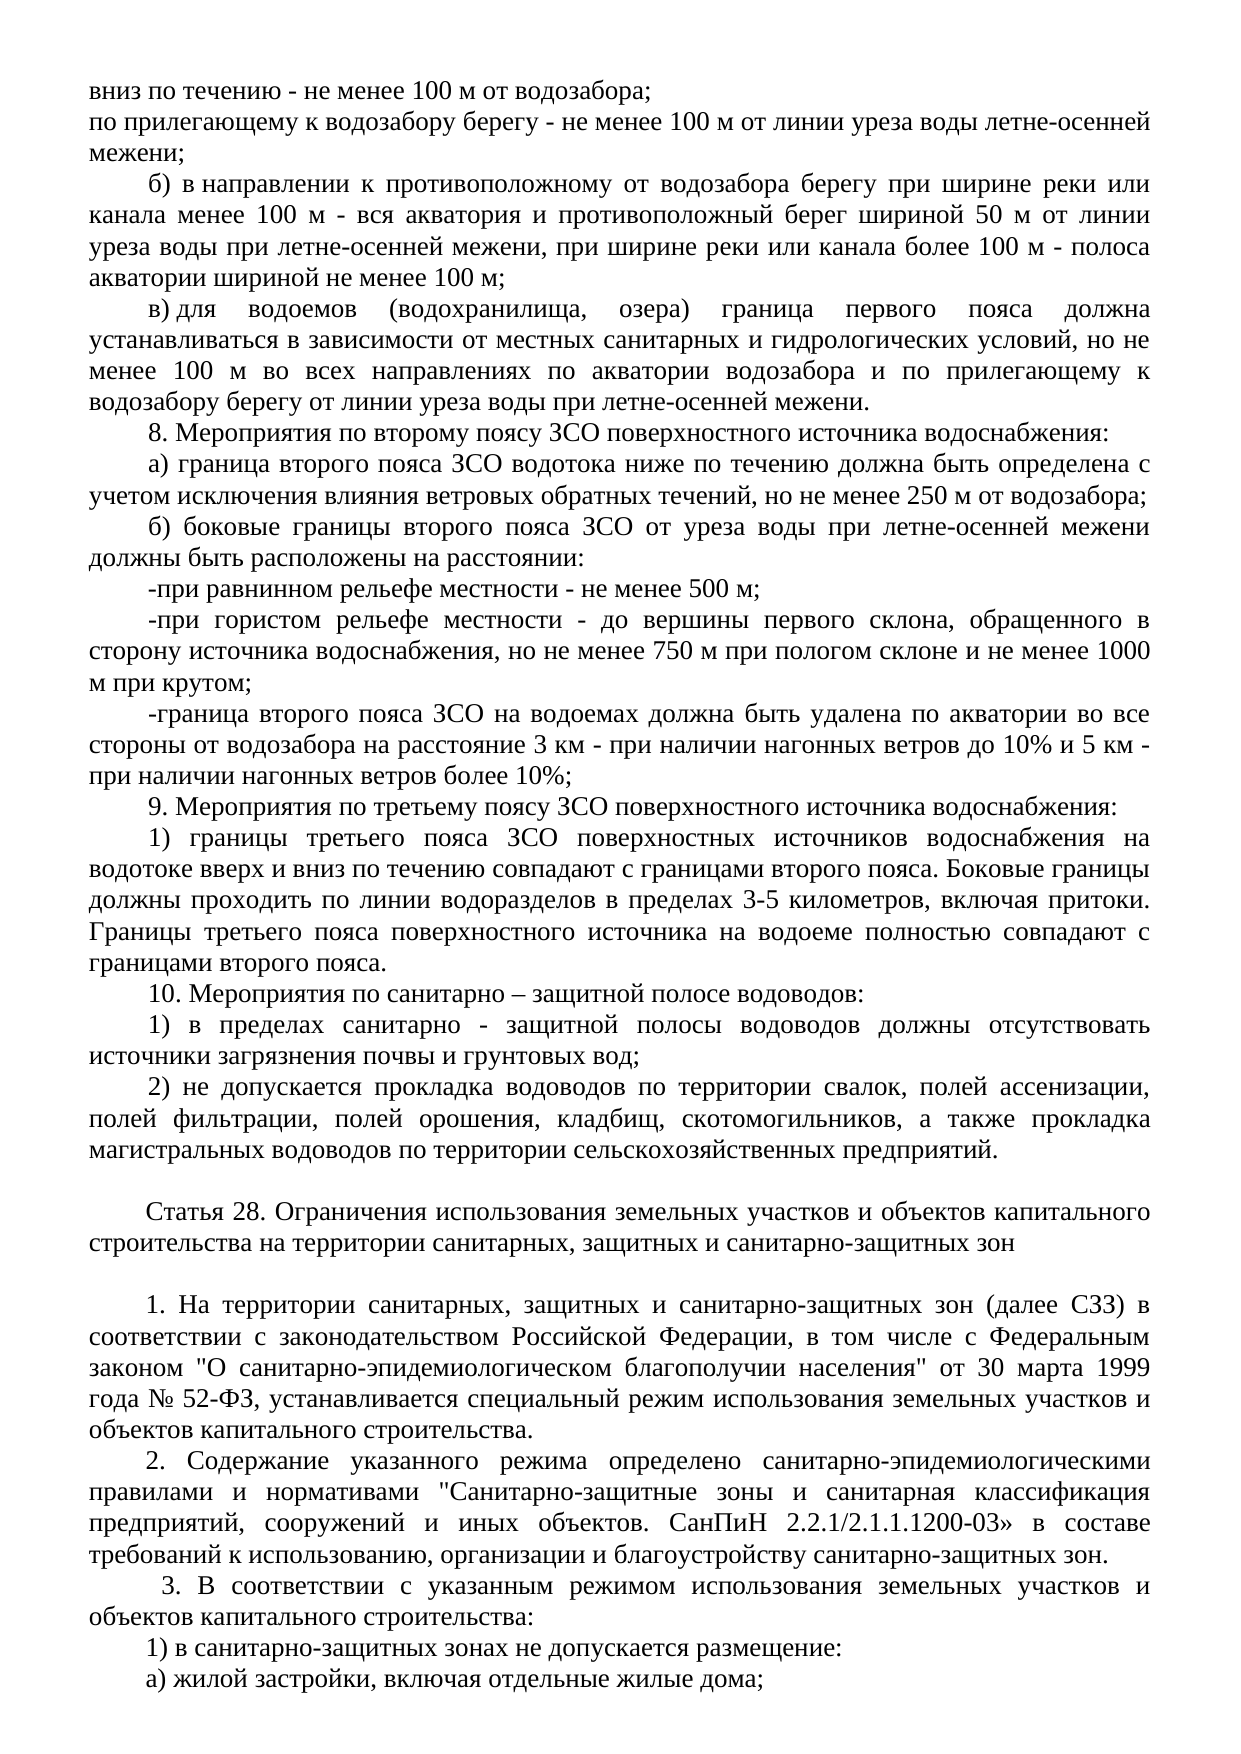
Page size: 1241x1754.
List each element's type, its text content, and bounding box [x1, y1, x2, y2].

text а) граница второго пояса ЗСО водотока ниже по течению должна быть определена с учетом исключения влияния ветровых обратных течений, но не менее 250 м от водозабора; [89, 448, 1152, 510]
text б) в направлении к противоположному от водозабора берегу при ширине реки или канала менее 100 м - вся акватория и противоположный берег шириной 50 м от линии уреза воды при летне-осенней межени, при ширине реки или канала более 100 м - полоса акватории шириной не менее 100 м; [89, 167, 1152, 292]
text 1) в пределах санитарно - защитной полосы водоводов должны отсутствовать источники загрязнения почвы и грунтовых вод; [89, 1008, 1152, 1071]
text 1. На территории санитарных, защитных и санитарно-защитных зон (далее СЗЗ) в соответствии с законодательством Российской Федерации, в том числе с Федеральным законом "О санитарно-эпидемиологическом благополучии населения" от 30 марта 1999 года № 52-ФЗ, устанавливается специальный режим использования земельных участков и объектов капитального строительства. [89, 1288, 1152, 1444]
text -граница второго пояса ЗСО на водоемах должна быть удалена по акватории во все стороны от водозабора на расстояние 3 км - при наличии нагонных ветров до 10% и 5 км - при наличии нагонных ветров более 10%; [89, 697, 1152, 790]
text а) жилой застройки, включая отдельные жилые дома; [89, 1662, 1152, 1693]
text -при равнинном рельефе местности - не менее 500 м; [89, 572, 1152, 603]
text по прилегающему к водозабору берегу - не менее 100 м от линии уреза воды летне-осенней межени; [89, 105, 1152, 167]
text 2. Содержание указанного режима определено санитарно-эпидемиологическими правилами и нормативами "Санитарно-защитные зоны и санитарная классификация предприятий, сооружений и иных объектов. СанПиН 2.2.1/2.1.1.1200-03» в составе требований к использованию, организации и благоустройству санитарно-защитных зон. [89, 1444, 1152, 1569]
text 8. Мероприятия по второму поясу ЗСО поверхностного источника водоснабжения: [89, 416, 1152, 448]
text б) боковые границы второго пояса ЗСО от уреза воды при летне-осенней межени должны быть расположены на расстоянии: [89, 510, 1152, 572]
text -при гористом рельефе местности - до вершины первого склона, обращенного в сторону источника водоснабжения, но не менее 750 м при пологом склоне и не менее 1000 м при крутом; [89, 603, 1152, 697]
text 10. Мероприятия по санитарно – защитной полосе водоводов: [89, 977, 1152, 1008]
text Статья 28. Ограничения использования земельных участков и объектов капитального строительства на территории санитарных, защитных и санитарно-защитных зон [89, 1195, 1152, 1257]
text вниз по течению - не менее 100 м от водозабора; [89, 74, 1152, 105]
text 1) границы третьего пояса ЗСО поверхностных источников водоснабжения на водотоке вверх и вниз по течению совпадают с границами второго пояса. Боковые границы должны проходить по линии водоразделов в пределах 3-5 километров, включая притоки. Границы третьего пояса поверхностного источника на водоеме полностью совпадают с границами второго пояса. [89, 821, 1152, 977]
text в) для водоемов (водохранилища, озера) граница первого пояса должна устанавливаться в зависимости от местных санитарных и гидрологических условий, но не менее 100 м во всех направлениях по акватории водозабора и по прилегающему к водозабору берегу от линии уреза воды при летне-осенней межени. [89, 292, 1152, 416]
text 1) в санитарно-защитных зонах не допускается размещение: [89, 1631, 1152, 1662]
text 2) не допускается прокладка водоводов по территории свалок, полей ассенизации, полей фильтрации, полей орошения, кладбищ, скотомогильников, а также прокладка магистральных водоводов по территории сельскохозяйственных предприятий. [89, 1071, 1152, 1164]
text 3. В соответствии с указанным режимом использования земельных участков и объектов капитального строительства: [89, 1569, 1152, 1631]
text 9. Мероприятия по третьему поясу ЗСО поверхностного источника водоснабжения: [89, 790, 1152, 821]
